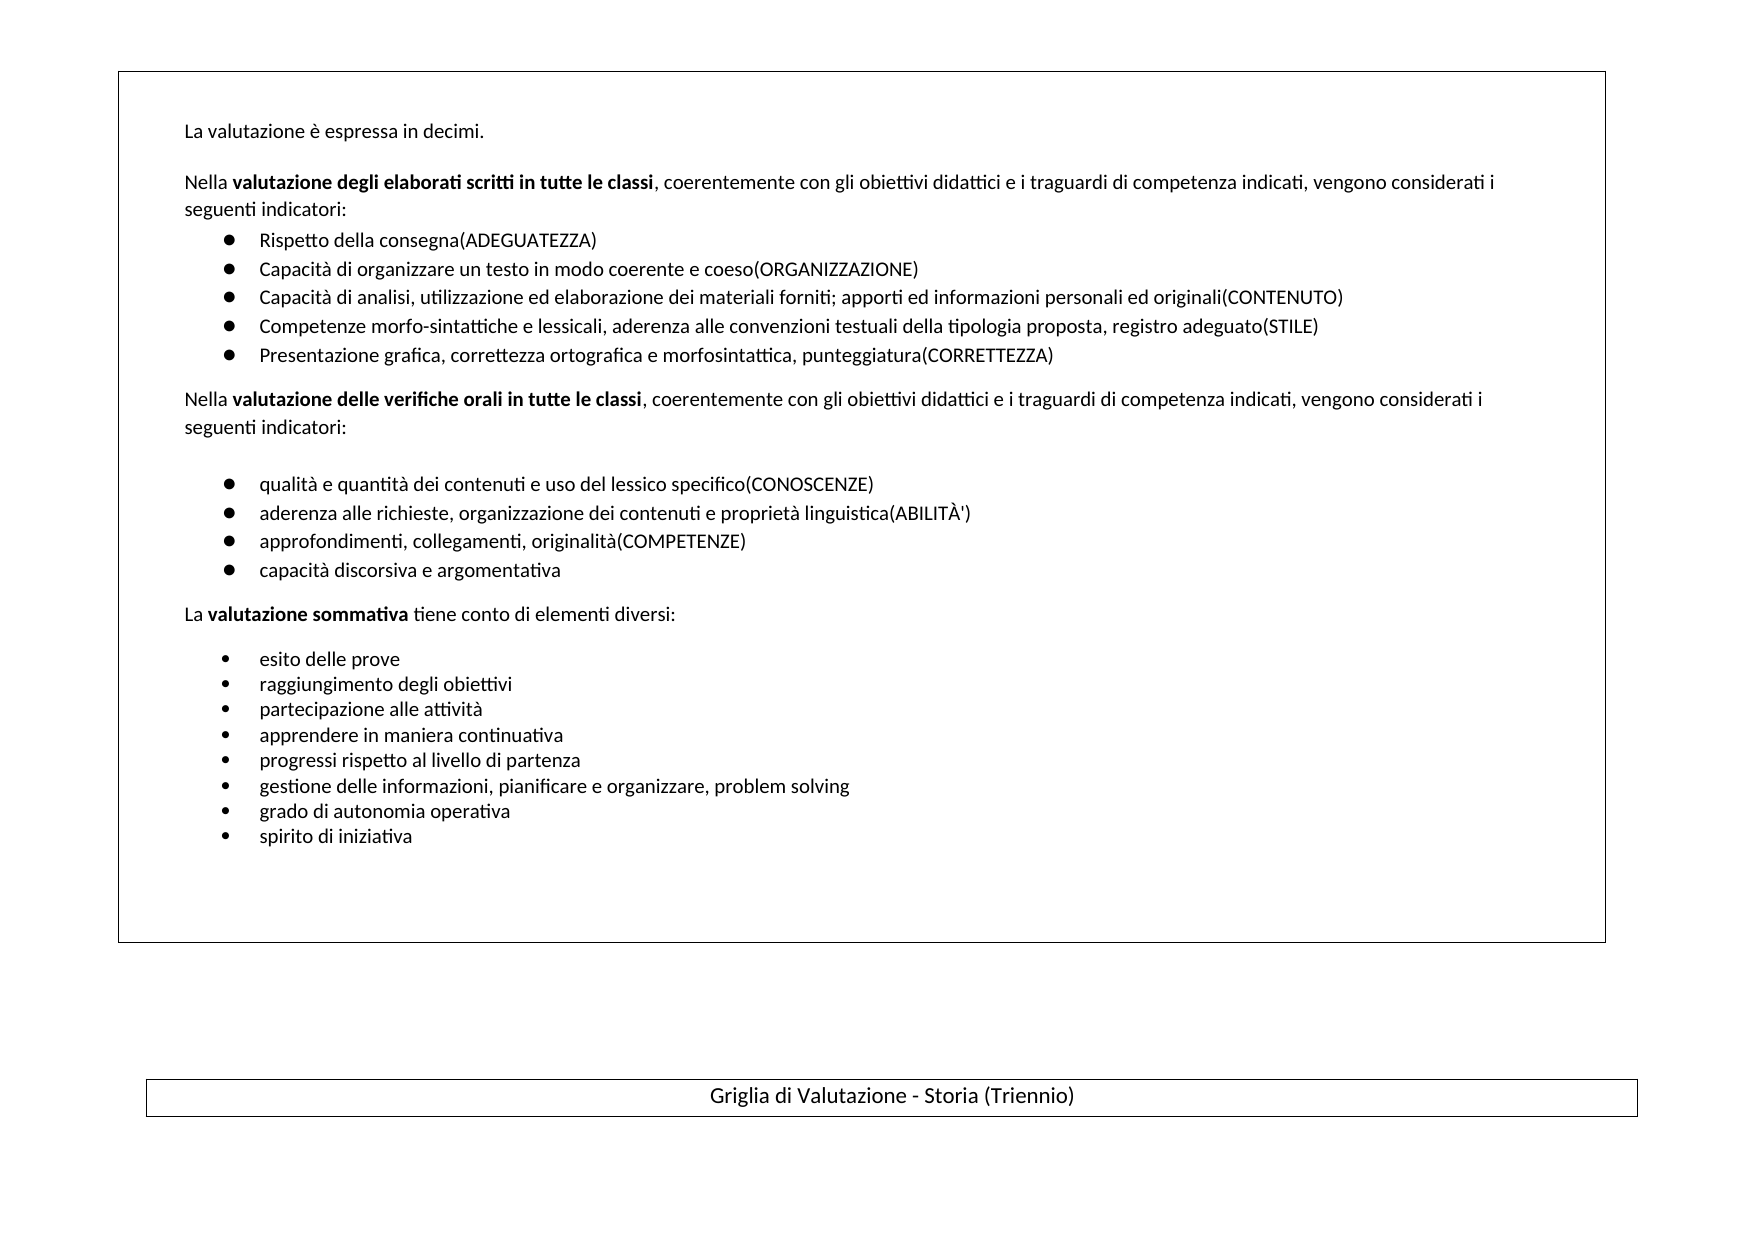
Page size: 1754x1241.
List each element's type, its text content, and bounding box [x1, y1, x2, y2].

list raggiungimento degli obiettivi [222, 671, 1636, 697]
list gestione delle informazioni, pianificare e organizzare, problem solving [222, 773, 1636, 798]
list Capacità di organizzare un testo in modo coerente e coeso(ORGANIZZAZIONE) [222, 253, 1636, 281]
list Rispetto della consegna(ADEGUATEZZA) [222, 224, 1636, 253]
list Capacità di analisi, utilizzazione ed elaborazione dei materiali forniti; apporti ed informazioni personali ed originali(CONTENUTO) [222, 281, 1636, 310]
list qualità e quantità dei contenuti e uso del lessico specifico(CONOSCENZE) [222, 468, 1636, 497]
table_header Griglia di Valutazione - Storia (Triennio) [147, 1080, 1637, 1116]
text La valutazione sommativa tiene conto di elementi diversi: [184, 602, 1636, 627]
list progressi rispetto al livello di partenza [222, 747, 1636, 773]
text Nella valutazione delle verifiche orali in tutte le classi, coerentemente con gli obiettivi didattici e i traguardi di competenza indicati, vengono considerati i seguenti indicatori: [184, 387, 1531, 439]
list capacità discorsiva e argomentativa [222, 554, 1636, 583]
text La valutazione è espressa in decimi. [184, 118, 1636, 143]
list esito delle prove [222, 646, 1636, 671]
list partecipazione alle attività [222, 697, 1636, 722]
list spirito di iniziativa [222, 824, 1636, 849]
list Presentazione grafica, correttezza ortografica e morfosintattica, punteggiatura(CORRETTEZZA) [222, 339, 1636, 368]
text Nella valutazione degli elaborati scritti in tutte le classi, coerentemente con gli obiettivi didattici e i traguardi di competenza indicati, vengono considerati i seguenti indicatori: [184, 169, 1545, 222]
list aderenza alle richieste, organizzazione dei contenuti e proprietà linguistica(ABILITÀ') [222, 497, 1636, 525]
list Competenze morfo-sintattiche e lessicali, aderenza alle convenzioni testuali della tipologia proposta, registro adeguato(STILE) [222, 310, 1636, 339]
list approfondimenti, collegamenti, originalità(COMPETENZE) [222, 525, 1636, 554]
list grado di autonomia operativa [222, 798, 1636, 824]
list apprendere in maniera continuativa [222, 722, 1636, 747]
